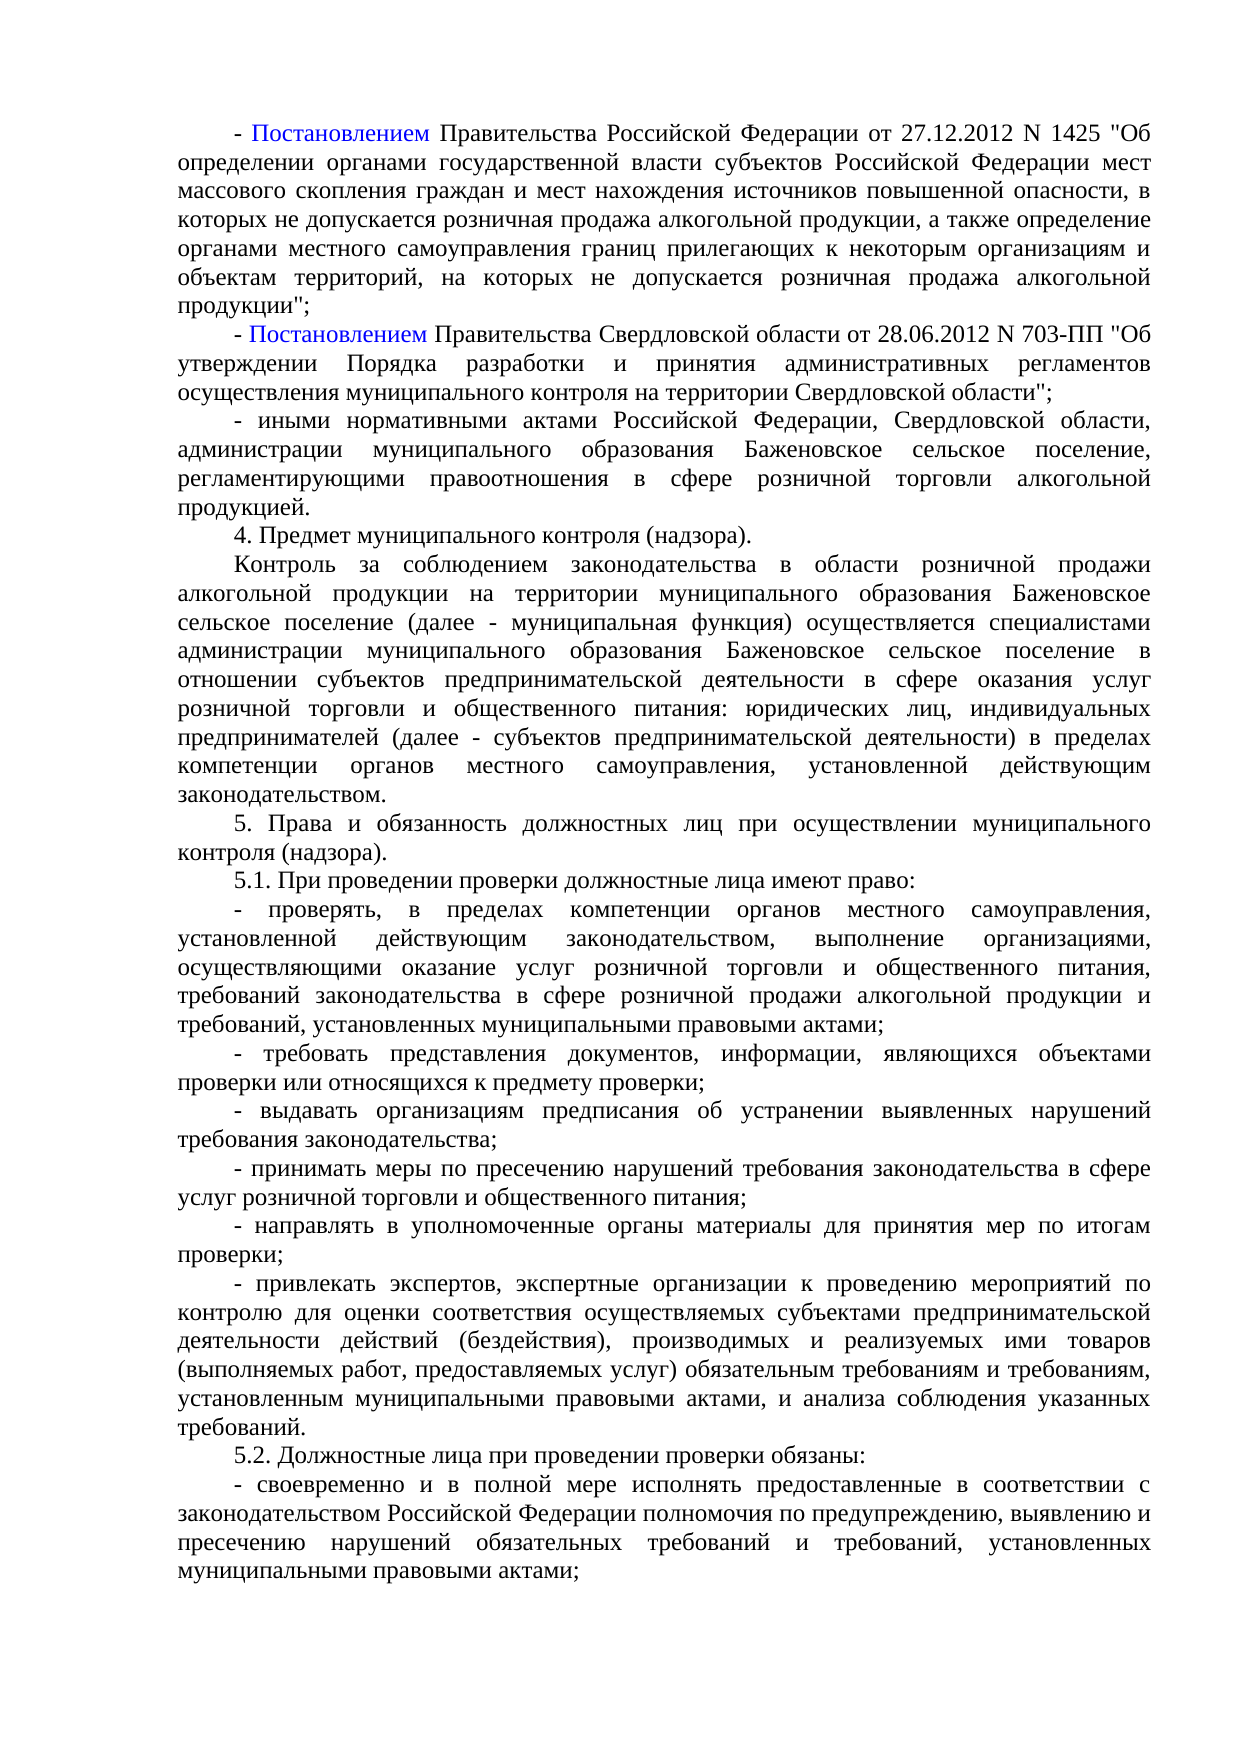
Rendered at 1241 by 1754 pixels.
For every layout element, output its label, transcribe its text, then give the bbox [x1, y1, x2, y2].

text 4. Предмет муниципального контроля (надзора). [177, 521, 1152, 549]
text - привлекать экспертов, экспертные организации к проведению мероприятий по контролю для оценки соответствия осуществляемых субъектами предпринимательской деятельности действий (бездействия), производимых и реализуемых ими товаров (выполняемых работ, предоставляемых услуг) обязательным требованиям и требованиям, установленным муниципальными правовыми актами, и анализа соблюдения указанных требований. [177, 1268, 1152, 1441]
text - направлять в уполномоченные органы материалы для принятия мер по итогам проверки; [177, 1211, 1152, 1268]
text 5.2. Должностные лица при проведении проверки обязаны: [177, 1441, 1152, 1469]
text - своевременно и в полной мере исполнять предоставленные в соответствии с законодательством Российской Федерации полномочия по предупреждению, выявлению и пресечению нарушений обязательных требований и требований, установленных муниципальными правовыми актами; [177, 1469, 1152, 1584]
text - Постановлением Правительства Свердловской области от 28.06.2012 N 703-ПП "Об утверждении Порядка разработки и принятия административных регламентов осуществления муниципального контроля на территории Свердловской области"; [177, 319, 1152, 406]
text - выдавать организациям предписания об устранении выявленных нарушений требования законодательства; [177, 1096, 1152, 1153]
text 5.1. При проведении проверки должностные лица имеют право: [177, 866, 1152, 894]
text - иными нормативными актами Российской Федерации, Свердловской области, администрации муниципального образования Баженовское сельское поселение, регламентирующими правоотношения в сфере розничной торговли алкогольной продукцией. [177, 406, 1152, 521]
text Контроль за соблюдением законодательства в области розничной продажи алкогольной продукции на территории муниципального образования Баженовское сельское поселение (далее - муниципальная функция) осуществляется специалистами администрации муниципального образования Баженовское сельское поселение в отношении субъектов предпринимательской деятельности в сфере оказания услуг розничной торговли и общественного питания: юридических лиц, индивидуальных предпринимателей (далее - субъектов предпринимательской деятельности) в пределах компетенции органов местного самоуправления, установленной действующим законодательством. [177, 549, 1152, 808]
text - принимать меры по пресечению нарушений требования законодательства в сфере услуг розничной торговли и общественного питания; [177, 1153, 1152, 1211]
text - требовать представления документов, информации, являющихся объектами проверки или относящихся к предмету проверки; [177, 1038, 1152, 1096]
text 5. Права и обязанность должностных лиц при осуществлении муниципального контроля (надзора). [177, 808, 1152, 866]
text - проверять, в пределах компетенции органов местного самоуправления, установленной действующим законодательством, выполнение организациями, осуществляющими оказание услуг розничной торговли и общественного питания, требований законодательства в сфере розничной продажи алкогольной продукции и требований, установленных муниципальными правовыми актами; [177, 894, 1152, 1038]
text - Постановлением Правительства Российской Федерации от 27.12.2012 N 1425 "Об определении органами государственной власти субъектов Российской Федерации мест массового скопления граждан и мест нахождения источников повышенной опасности, в которых не допускается розничная продажа алкогольной продукции, а также определение органами местного самоуправления границ прилегающих к некоторым организациям и объектам территорий, на которых не допускается розничная продажа алкогольной продукции"; [177, 118, 1152, 319]
